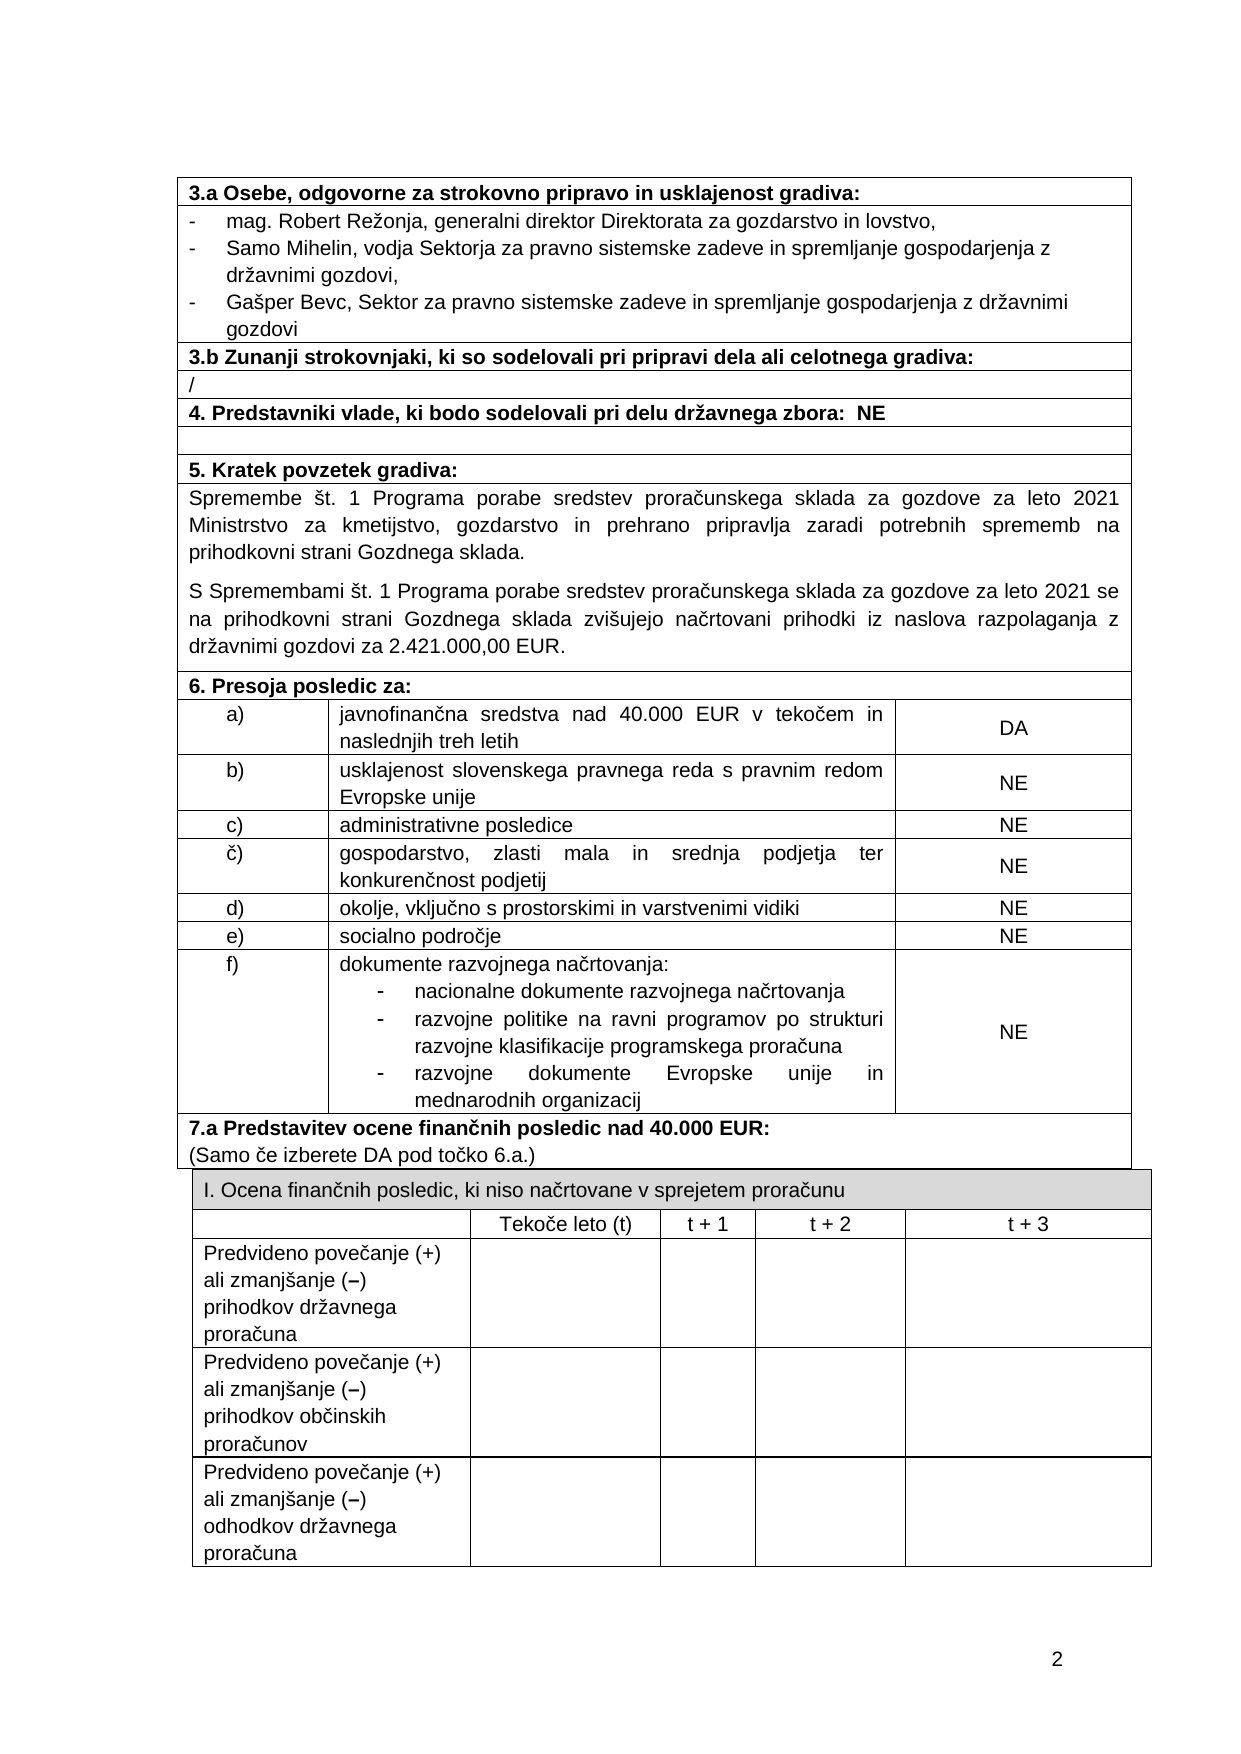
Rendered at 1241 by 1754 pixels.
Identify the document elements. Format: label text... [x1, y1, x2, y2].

table_cell č) [178, 839, 328, 893]
table_cell d) [178, 894, 328, 921]
table_cell a) [178, 700, 328, 754]
table_cell [906, 1239, 1151, 1347]
table_cell NE [896, 839, 1131, 893]
table_cell 7.a Predstavitev ocene finančnih posledic nad 40.000 EUR: (Samo če izberete DA pod točko 6.a.) [178, 1114, 1131, 1168]
table_cell t + 1 [661, 1210, 755, 1238]
table_cell [193, 1210, 470, 1238]
table_cell 3.b Zunanji strokovnjaki, ki so sodelovali pri pripravi dela ali celotnega gradiva: [178, 343, 1131, 370]
table_cell [906, 1458, 1151, 1566]
table_cell / [178, 371, 1131, 398]
table_cell javnofinančna sredstva nad 40.000 EUR v tekočem in naslednjih treh letih [329, 700, 895, 754]
table_cell [471, 1458, 660, 1566]
table_cell 3.a Osebe, odgovorne za strokovno pripravo in usklajenost gradiva: [178, 178, 1131, 205]
table_cell NE [896, 922, 1131, 949]
table_cell 5. Kratek povzetek gradiva: [178, 455, 1131, 482]
table_cell t + 3 [906, 1210, 1151, 1238]
table_cell t + 2 [756, 1210, 905, 1238]
table_cell 4. Predstavniki vlade, ki bodo sodelovali pri delu državnega zbora: NE [178, 399, 1131, 426]
table_cell Spremembe št. 1 Programa porabe sredstev proračunskega sklada za gozdove za leto 2021 Ministrstvo za kmetijstvo, gozdarstvo in prehrano pripravlja zaradi potrebnih sprememb na prihodkovni strani Gozdnega sklada. S Spremembami št. 1 Programa porabe sredstev proračunskega sklada za gozdove za leto 2021 se na prihodkovni strani Gozdnega sklada zvišujejo načrtovani prihodki iz naslova razpolaganja z državnimi gozdovi za 2.421.000,00 EUR. [178, 484, 1131, 671]
table_cell 6. Presoja posledic za: [178, 672, 1131, 699]
table_cell [471, 1239, 660, 1347]
table_cell gospodarstvo, zlasti mala in srednja podjetja ter konkurenčnost podjetij [329, 839, 895, 893]
table_cell Predvideno povečanje (+) ali zmanjšanje (–) prihodkov državnega proračuna [193, 1239, 470, 1347]
table_cell c) [178, 811, 328, 838]
table_cell NE [896, 950, 1131, 1113]
table_cell [661, 1348, 755, 1456]
table_cell [661, 1239, 755, 1347]
table_cell Predvideno povečanje (+) ali zmanjšanje (–) prihodkov občinskih proračunov [193, 1348, 470, 1456]
table_cell DA [896, 700, 1131, 754]
table_cell mag. Robert Režonja, generalni direktor Direktorata za gozdarstvo in lovstvo, Samo Mihelin, vodja Sektorja za pravno sistemske zadeve in spremljanje gospodarjenja z državnimi gozdovi, Gašper Bevc, Sektor za pravno sistemske zadeve in spremljanje gospodarjenja z državnimi gozdovi [178, 206, 1131, 342]
table_cell b) [178, 755, 328, 809]
table_cell [756, 1458, 905, 1566]
table_cell [756, 1239, 905, 1347]
table_cell [756, 1348, 905, 1456]
table_cell [661, 1458, 755, 1566]
table_cell dokumente razvojnega načrtovanja: nacionalne dokumente razvojnega načrtovanja razvojne politike na ravni programov po strukturi razvojne klasifikacije programskega proračuna razvojne dokumente Evropske unije in mednarodnih organizacij [329, 950, 895, 1113]
table_cell NE [896, 811, 1131, 838]
table_cell NE [896, 894, 1131, 921]
table_cell [471, 1348, 660, 1456]
table_cell NE [896, 755, 1131, 809]
table_cell e) [178, 922, 328, 949]
table_cell okolje, vključno s prostorskimi in varstvenimi vidiki [329, 894, 895, 921]
table_cell f) [178, 950, 328, 1113]
table_header I. Ocena finančnih posledic, ki niso načrtovane v sprejetem proračunu [193, 1170, 1151, 1209]
table_cell [178, 427, 1131, 454]
table_cell usklajenost slovenskega pravnega reda s pravnim redom Evropske unije [329, 755, 895, 809]
table_cell Predvideno povečanje (+) ali zmanjšanje (–) odhodkov državnega proračuna [193, 1458, 470, 1566]
table_cell Tekoče leto (t) [471, 1210, 660, 1238]
table_cell administrativne posledice [329, 811, 895, 838]
table_cell socialno področje [329, 922, 895, 949]
table_cell [906, 1348, 1151, 1456]
